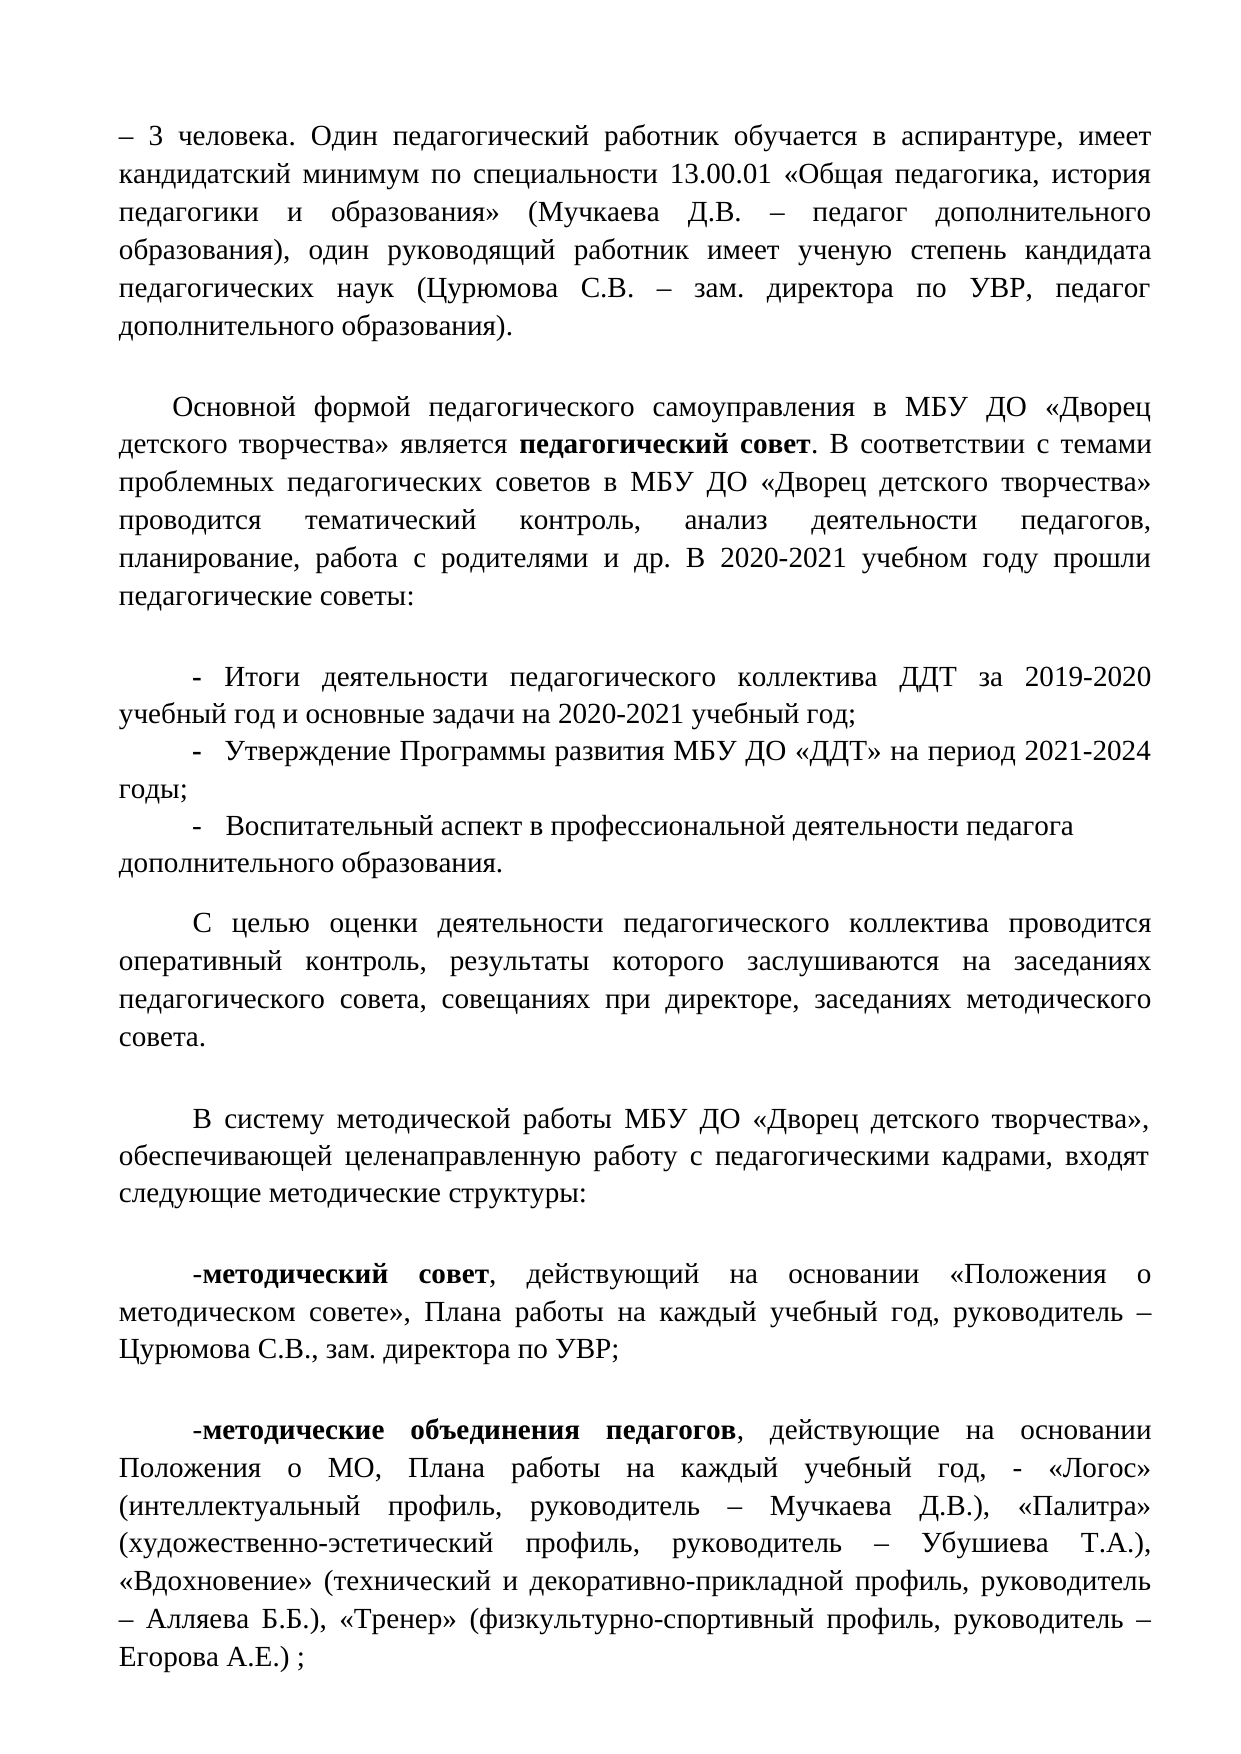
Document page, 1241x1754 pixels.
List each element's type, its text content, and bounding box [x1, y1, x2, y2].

list Воспитательный аспект в профессиональной деятельности педагога дополнительного образования. [119, 808, 1152, 878]
text -методический совет, действующий на основании «Положения о методическом совете», Плана работы на каждый учебный год, руководитель – Цурюмова С.В., зам. директора по УВР; [119, 1256, 1152, 1364]
text С целью оценки деятельности педагогического коллектива проводится оперативный контроль, результаты которого заслушиваются на заседаниях педагогического совета, совещаниях при директоре, заседаниях методического совета. [119, 906, 1152, 1053]
list Итоги деятельности педагогического коллектива ДДТ за 2019-2020 учебный год и основные задачи на 2020-2021 учебный год; [119, 659, 1152, 730]
text – 3 человека. Один педагогический работник обучается в аспирантуре, имеет кандидатский минимум по специальности 13.00.01 «Общая педагогика, история педагогики и образования» (Мучкаева Д.В. – педагог дополнительного образования), один руководящий работник имеет ученую степень кандидата педагогических наук (Цурюмова С.В. – зам. директора по УВР, педагог дополнительного образования). [119, 118, 1152, 341]
list Утверждение Программы развития МБУ ДО «ДДТ» на период 2021-2024 годы; [119, 733, 1152, 804]
text -методические объединения педагогов, действующие на основании Положения о МО, Плана работы на каждый учебный год, - «Логос» (интеллектуальный профиль, руководитель – Мучкаева Д.В.), «Палитра» (художественно-эстетический профиль, руководитель – Убушиева Т.А.), «Вдохновение» (технический и декоративно-прикладной профиль, руководитель – Алляева Б.Б.), «Тренер» (физкультурно-спортивный профиль, руководитель – Егорова А.Е.) ; [119, 1412, 1152, 1672]
text Основной формой педагогического самоуправления в МБУ ДО «Дворец детского творчества» является педагогический совет. В соответствии с темами проблемных педагогических советов в МБУ ДО «Дворец детского творчества» проводится тематический контроль, анализ деятельности педагогов, планирование, работа с родителями и др. В 2020-2021 учебном году прошли педагогические советы: [119, 389, 1152, 611]
text В систему методической работы МБУ ДО «Дворец детского творчества», обеспечивающей целенаправленную работу с педагогическими кадрами, входят следующие методические структуры: [119, 1101, 1150, 1209]
